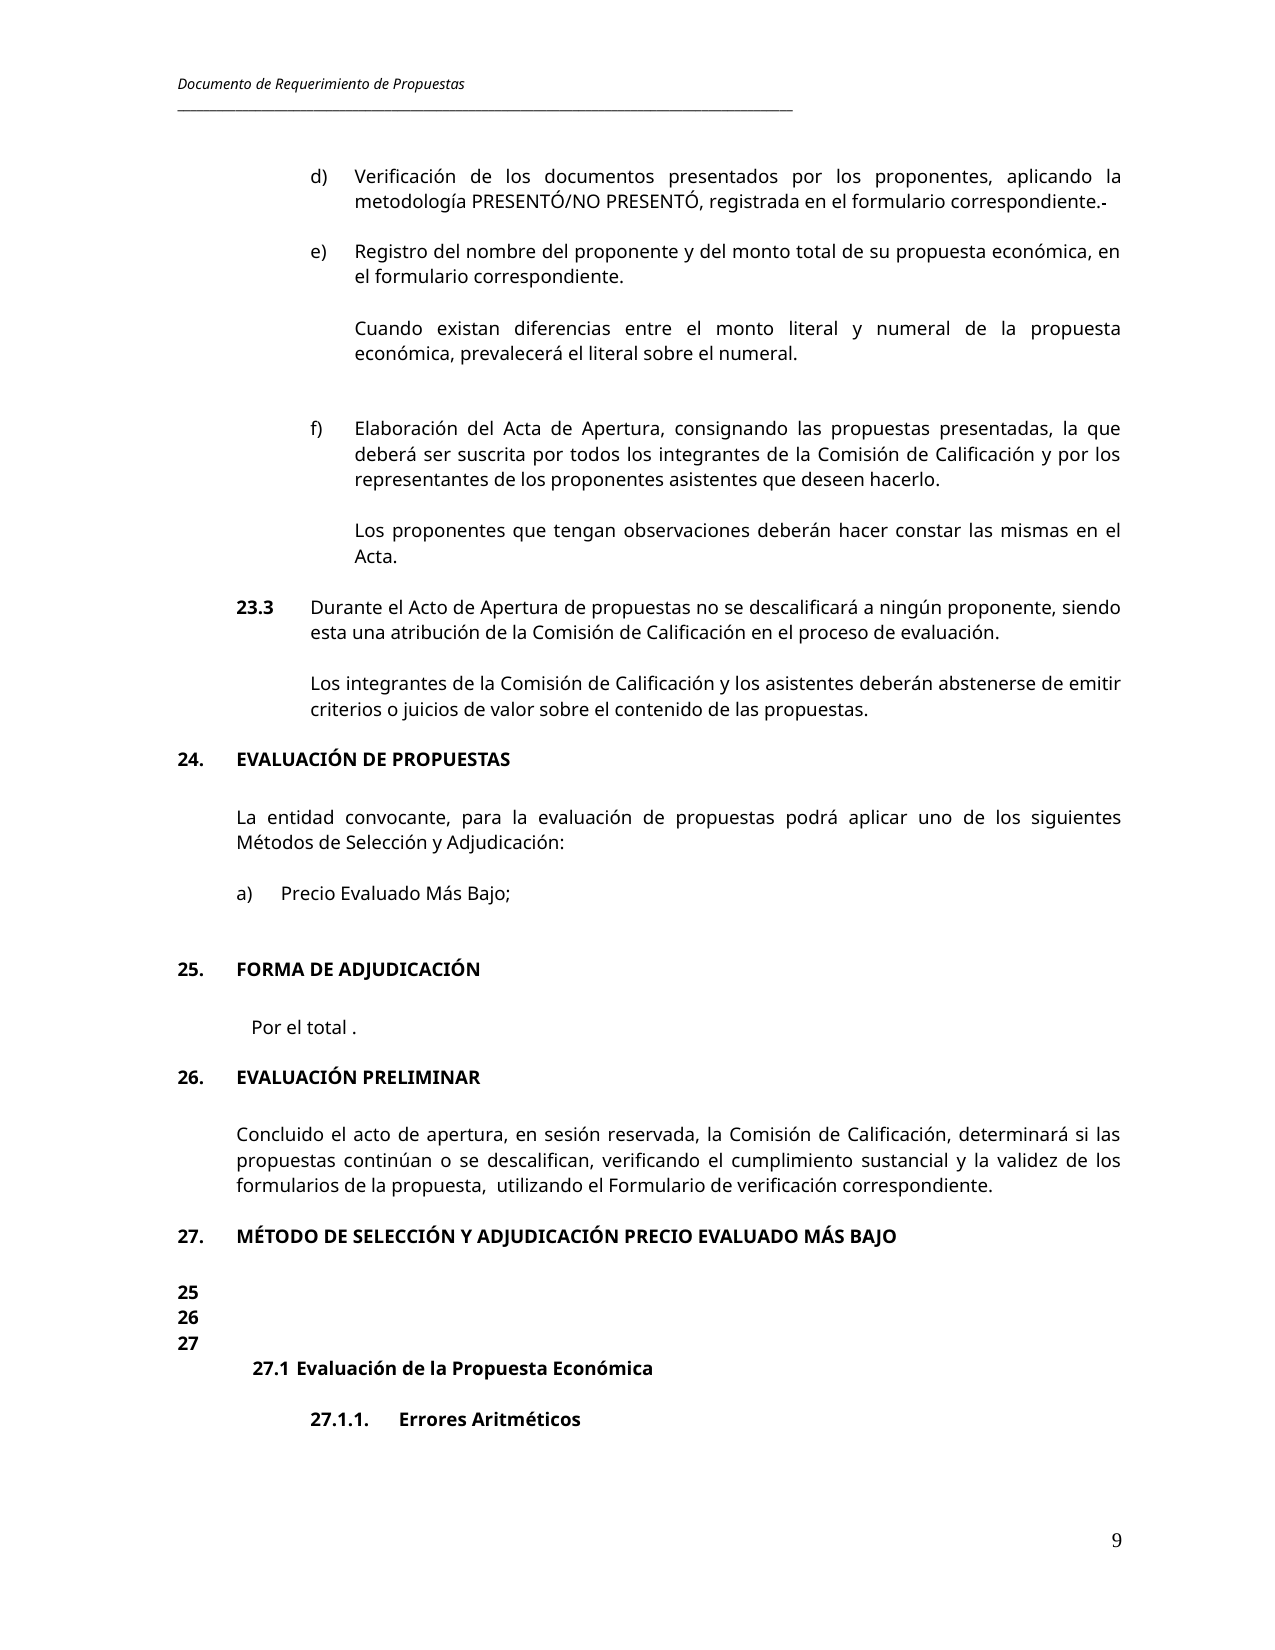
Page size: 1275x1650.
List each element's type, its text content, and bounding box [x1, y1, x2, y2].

list Evaluación de la Propuesta Económica [252, 1356, 1122, 1381]
text Los proponentes que tengan observaciones deberán hacer constar las mismas en el Acta. [310, 518, 1122, 569]
list EVALUACIÓN PRELIMINAR [177, 1064, 1122, 1090]
list MÉTODO DE SELECCIÓN Y ADJUDICACIÓN PRECIO EVALUADO MÁS BAJO [177, 1223, 1122, 1249]
list Errores Aritméticos [310, 1407, 1122, 1432]
text Los integrantes de la Comisión de Calificación y los asistentes deberán abstenerse de emitir criterios o juicios de valor sobre el contenido de las propuestas. [310, 671, 1122, 722]
text Cuando existan diferencias entre el monto literal y numeral de la propuesta económica, prevalecerá el literal sobre el numeral. [354, 315, 1122, 366]
list Precio Evaluado Más Bajo; [236, 881, 1122, 906]
list Durante el Acto de Apertura de propuestas no se descalificará a ningún proponente, siendo esta una atribución de la Comisión de Calificación en el proceso de evaluación. [236, 594, 1122, 645]
list Elaboración del Acta de Apertura, consignando las propuestas presentadas, la que deberá ser suscrita por todos los integrantes de la Comisión de Calificación y por los representantes de los proponentes asistentes que deseen hacerlo. [310, 416, 1122, 492]
list EVALUACIÓN DE PROPUESTAS [177, 747, 1122, 772]
list Verificación de los documentos presentados por los proponentes, aplicando la metodología PRESENTÓ/NO PRESENTÓ, registrada en el formulario correspondiente. [310, 163, 1122, 214]
text La entidad convocante, para la evaluación de propuestas podrá aplicar uno de los siguientes Métodos de Selección y Adjudicación: [236, 804, 1122, 855]
text Concluido el acto de apertura, en sesión reservada, la Comisión de Calificación, determinará si las propuestas continúan o se descalifican, verificando el cumplimiento sustancial y la validez de los formularios de la propuesta, utilizando el Formulario de verificación correspondiente. [236, 1122, 1122, 1198]
list Registro del nombre del proponente y del monto total de su propuesta económica, en el formulario correspondiente. [310, 238, 1122, 289]
text Por el total . [177, 1014, 1122, 1039]
list FORMA DE ADJUDICACIÓN [177, 957, 1122, 982]
